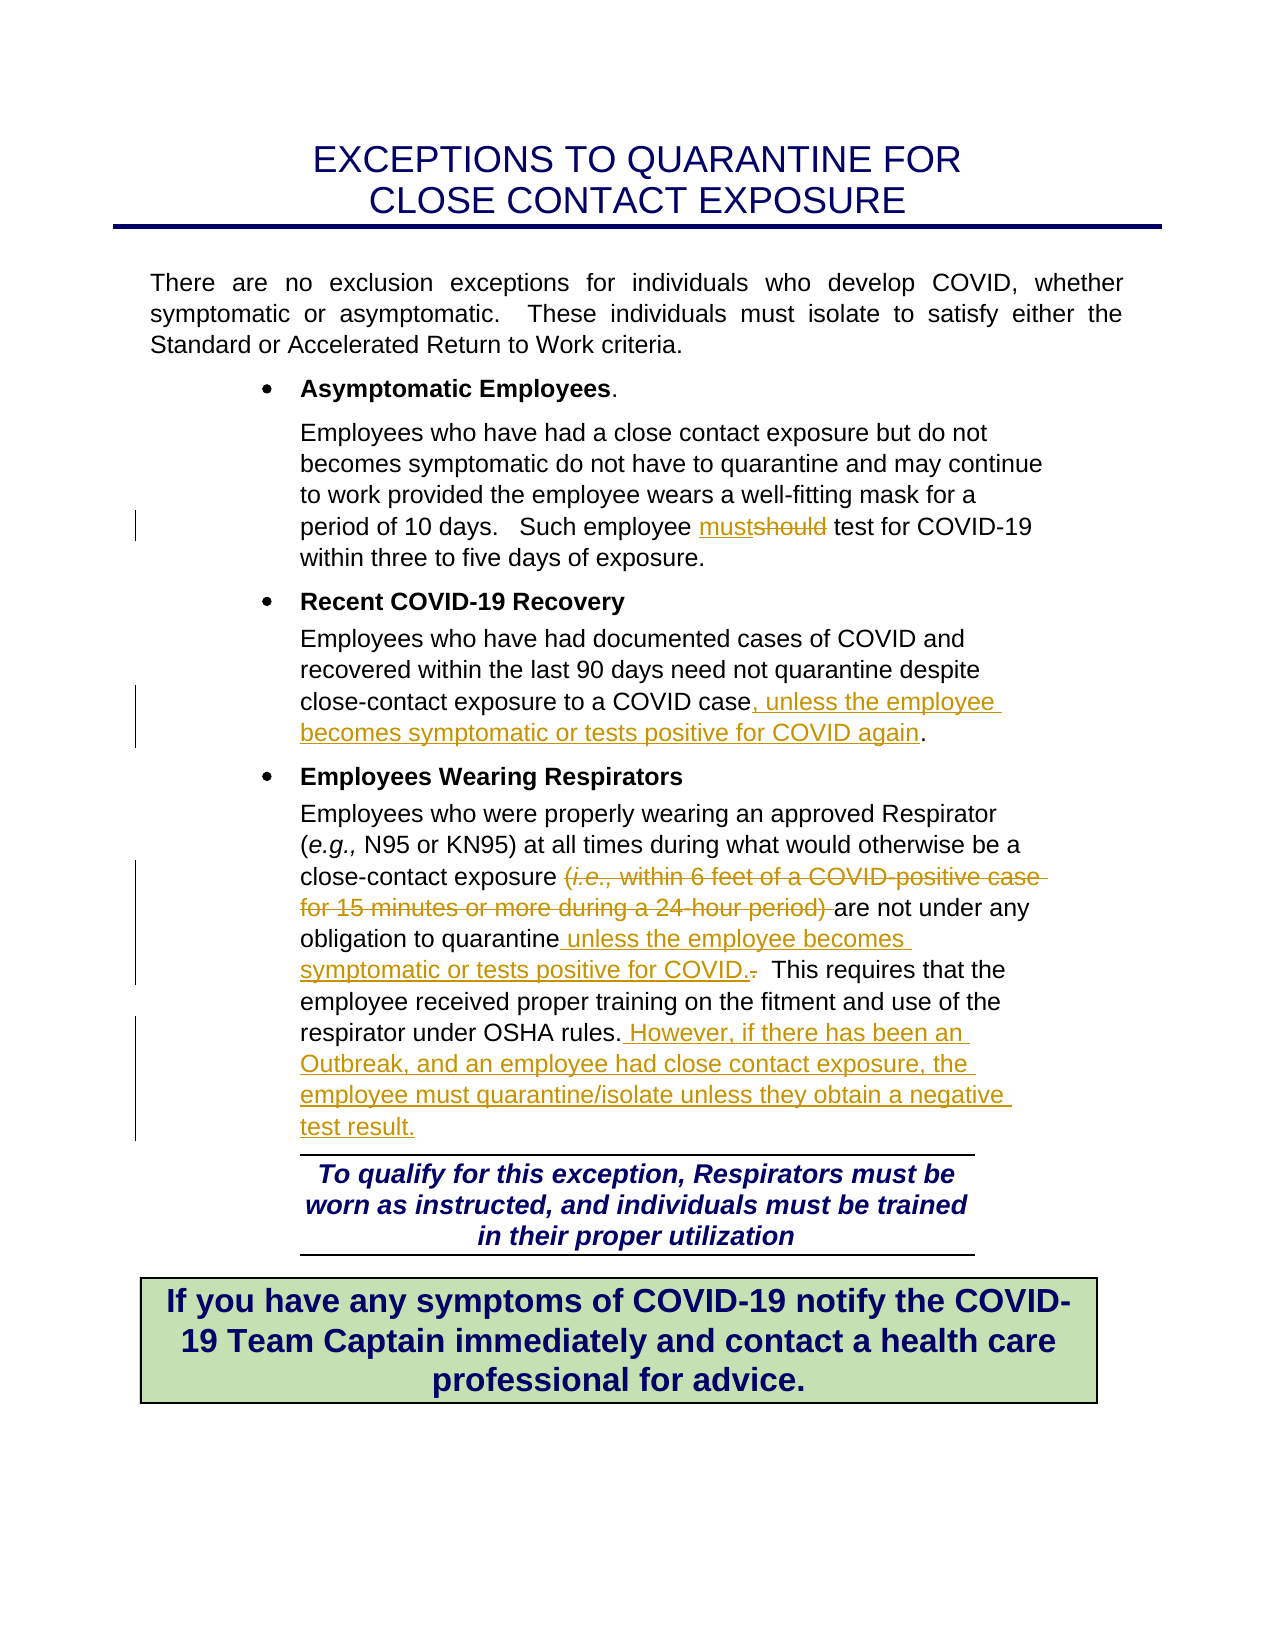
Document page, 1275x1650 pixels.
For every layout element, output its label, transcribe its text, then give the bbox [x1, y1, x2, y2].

text EXCEPTIONS TO QUARANTINE FOR CLOSE CONTACT EXPOSURE [112, 139, 1162, 229]
text Employees who have had documented cases of COVID and recovered within the last 90 days need not quarantine despite close-contact exposure to a COVID case. [300, 623, 1050, 748]
text Asymptomatic Employees. [262, 373, 1125, 404]
text If you have any symptoms of COVID-19 notify the COVID-19 Team Captain immediately and contact a health care professional for advice. [142, 1279, 1096, 1402]
text Employees Wearing Respirators [262, 760, 1125, 791]
list Employees who have had a close contact exposure but do not becomes symptomatic do not have to quarantine and may continue to work provided the employee wears a well-fitting mask for a period of 10 days. Such employee test for COVID-19 within three to five days of exposure. [300, 416, 1050, 573]
text To qualify for this exception, Respirators must be worn as instructed, and individuals must be trained in their proper utilization [300, 1156, 975, 1254]
text There are no exclusion exceptions for individuals who develop COVID, whether symptomatic or asymptomatic. These individuals must isolate to satisfy either the Standard or Accelerated Return to Work criteria. [150, 266, 1125, 360]
text Recent COVID-19 Recovery [262, 585, 1125, 616]
text Employees who were properly wearing an approved Respirator (e.g., N95 or KN95) at all times during what would otherwise be a close-contact exposure are not under any obligation to quarantine This requires that the employee received proper training on the fitment and use of the respirator under OSHA rules. [300, 798, 1050, 1141]
